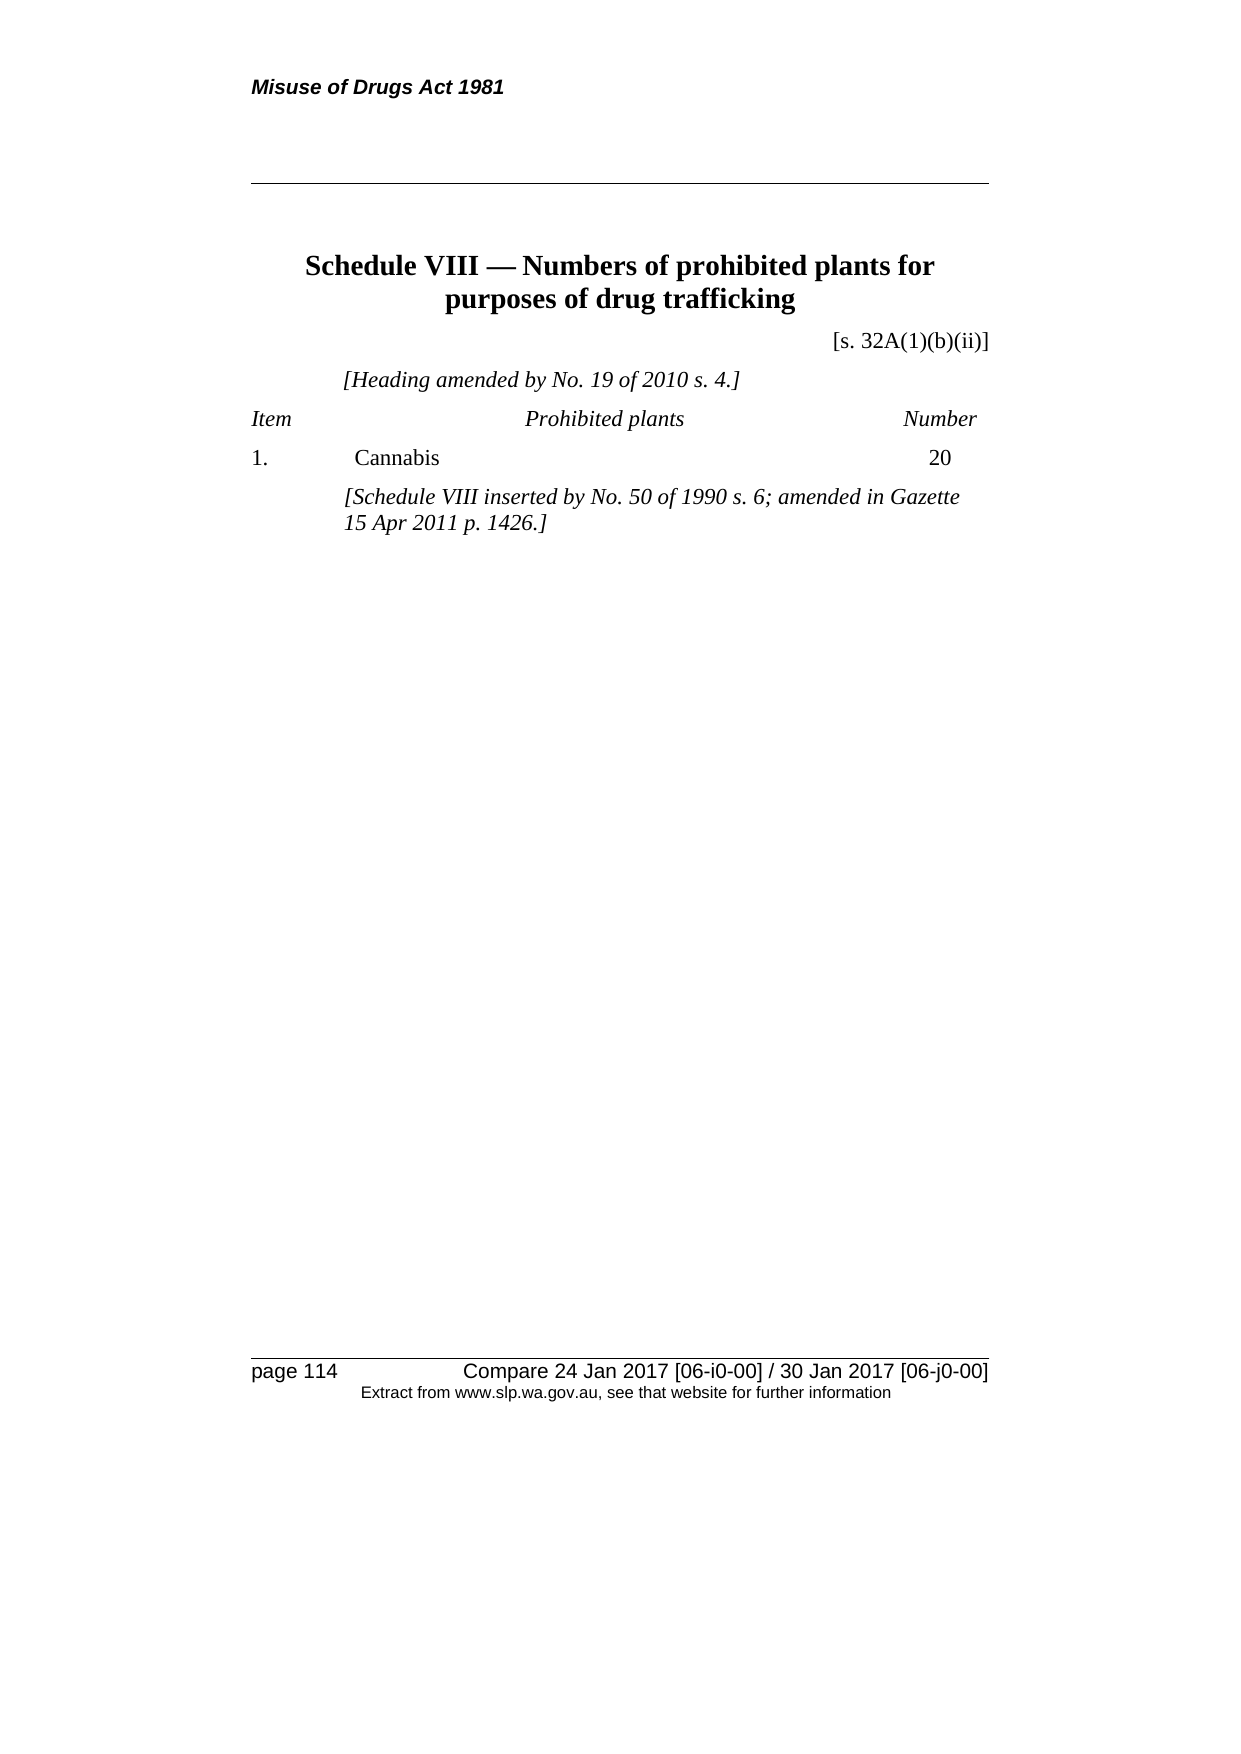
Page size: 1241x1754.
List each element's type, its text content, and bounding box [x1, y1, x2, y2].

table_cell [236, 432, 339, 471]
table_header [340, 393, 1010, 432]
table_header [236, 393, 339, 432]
subtitle Schedule VIII — Numbers of prohibited plants for purposes of drug trafficking [251, 248, 989, 315]
text [s. 32A(1)(b)(ii)] [251, 328, 989, 354]
text [Schedule VIII inserted by No. 50 of 1990 s. 6; amended in Gazette 15 Apr 2011 p. 1426.] [251, 483, 989, 536]
subtitle [Heading amended by No. 19 of 2010 s. 4.] [251, 366, 989, 393]
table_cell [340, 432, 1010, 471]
